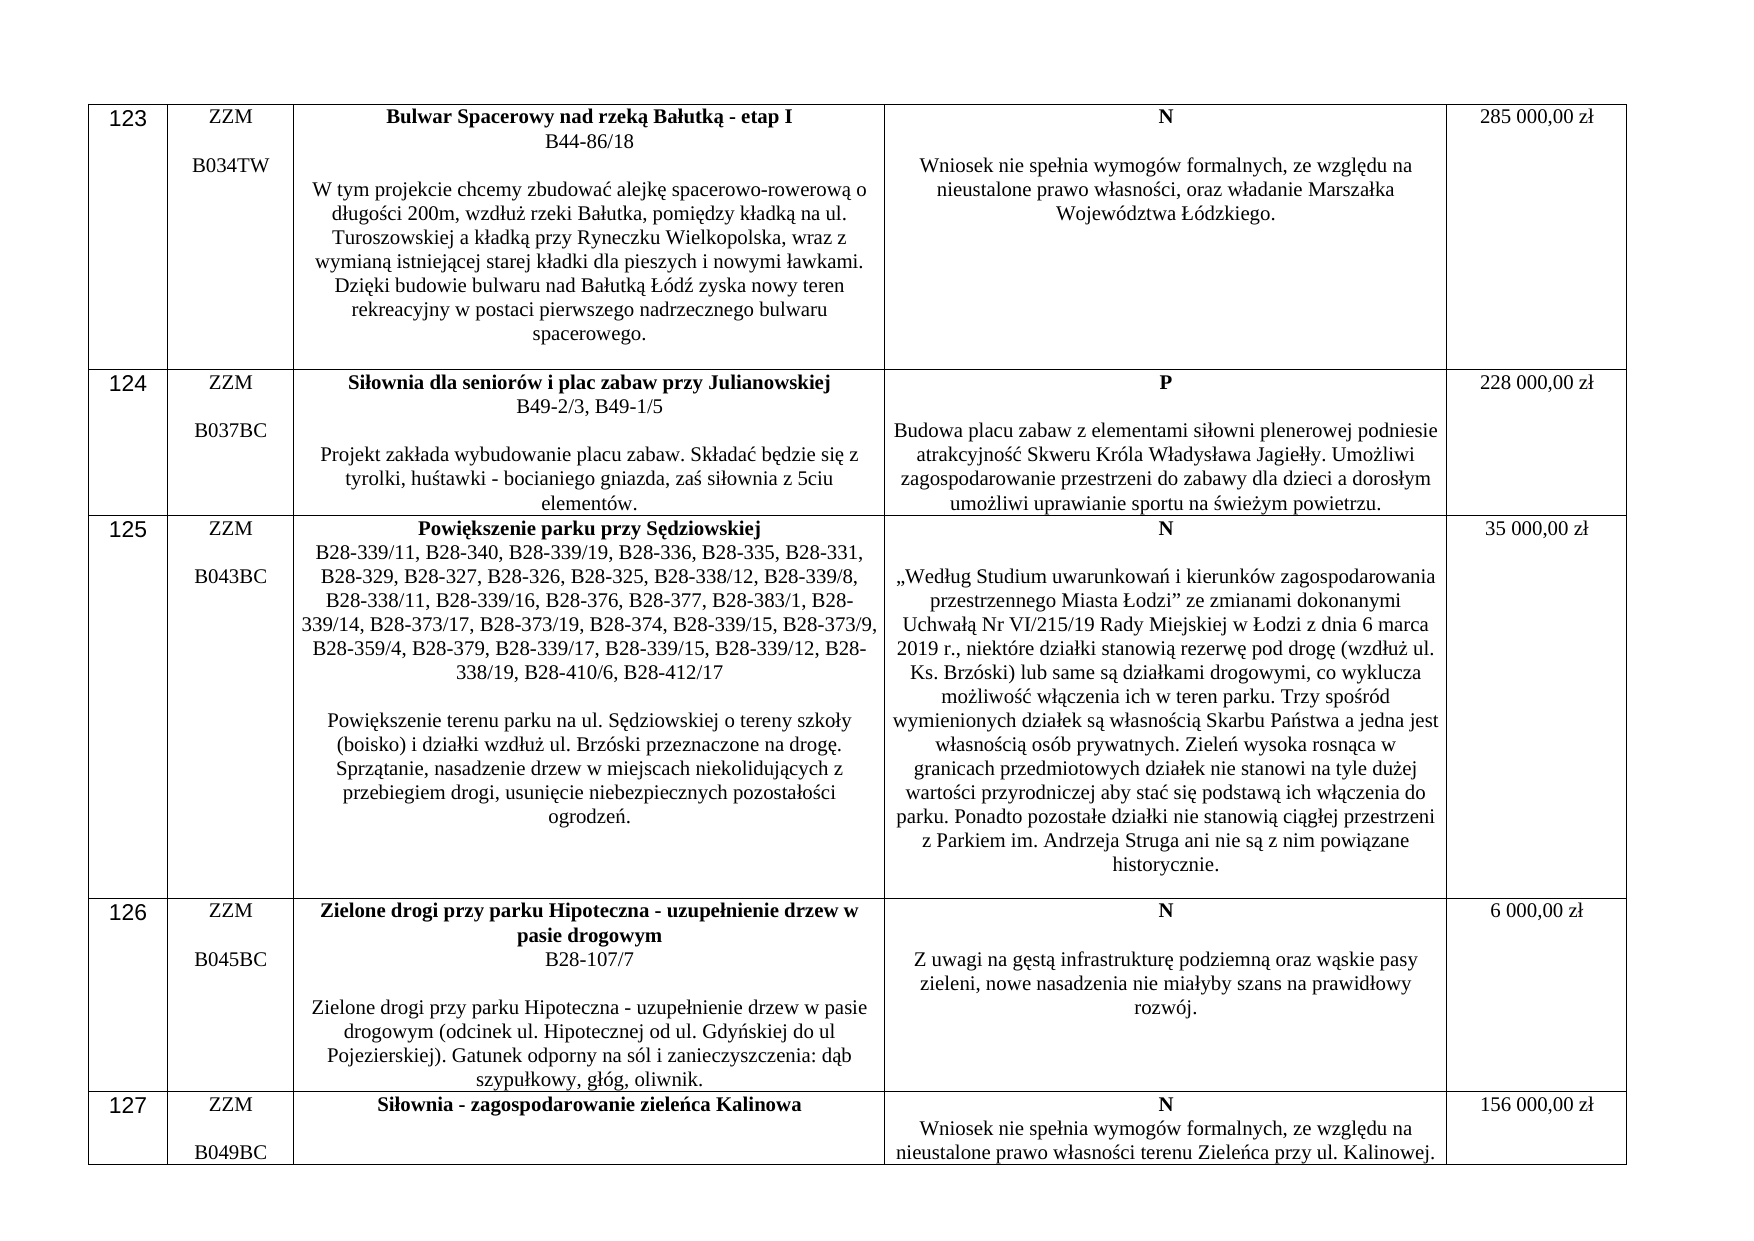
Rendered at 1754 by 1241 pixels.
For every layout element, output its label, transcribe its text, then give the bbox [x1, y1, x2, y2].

table_cell ZZM B043BC [168, 516, 293, 897]
table_cell 285 000,00 zł [1447, 105, 1626, 369]
table_cell N Z uwagi na gęstą infrastrukturę podziemną oraz wąskie pasy zieleni, nowe nasadzenia nie miałyby szans na prawidłowy rozwój. [885, 899, 1446, 1091]
table_cell ZZM B037BC [168, 370, 293, 514]
table_cell N Wniosek nie spełnia wymogów formalnych, ze względu na nieustalone prawo własności terenu Zieleńca przy ul. Kalinowej. [885, 1092, 1446, 1164]
table_cell 127 [89, 1092, 167, 1164]
table_cell Powiększenie parku przy Sędziowskiej B28-339/11, B28-340, B28-339/19, B28-336, B28-335, B28-331, B28-329, B28-327, B28-326, B28-325, B28-338/12, B28-339/8, B28-338/11, B28-339/16, B28-376, B28-377, B28-383/1, B28-339/14, B28-373/17, B28-373/19, B28-374, B28-339/15, B28-373/9, B28-359/4, B28-379, B28-339/17, B28-339/15, B28-339/12, B28-338/19, B28-410/6, B28-412/17 Powiększenie terenu parku na ul. Sędziowskiej o tereny szkoły (boisko) i działki wzdłuż ul. Brzóski przeznaczone na drogę. Sprzątanie, nasadzenie drzew w miejscach niekolidujących z przebiegiem drogi, usunięcie niebezpiecznych pozostałości ogrodzeń. [294, 516, 884, 897]
table_cell N Wniosek nie spełnia wymogów formalnych, ze względu na nieustalone prawo własności, oraz władanie Marszałka Województwa Łódzkiego. [885, 105, 1446, 369]
table_cell ZZM B034TW [168, 105, 293, 369]
table_cell Siłownia dla seniorów i plac zabaw przy Julianowskiej B49-2/3, B49-1/5 Projekt zakłada wybudowanie placu zabaw. Składać będzie się z tyrolki, huśtawki - bocianiego gniazda, zaś siłownia z 5ciu elementów. [294, 370, 884, 514]
table_cell 123 [89, 105, 167, 369]
table_cell Siłownia - zagospodarowanie zieleńca Kalinowa [294, 1092, 884, 1164]
table_cell 156 000,00 zł [1447, 1092, 1626, 1164]
table_cell 125 [89, 516, 167, 897]
table_cell Bulwar Spacerowy nad rzeką Bałutką - etap I B44-86/18 W tym projekcie chcemy zbudować alejkę spacerowo-rowerową o długości 200m, wzdłuż rzeki Bałutka, pomiędzy kładką na ul. Turoszowskiej a kładką przy Ryneczku Wielkopolska, wraz z wymianą istniejącej starej kładki dla pieszych i nowymi ławkami. Dzięki budowie bulwaru nad Bałutką Łódź zyska nowy teren rekreacyjny w postaci pierwszego nadrzecznego bulwaru spacerowego. [294, 105, 884, 369]
table_cell 228 000,00 zł [1447, 370, 1626, 514]
table_cell Zielone drogi przy parku Hipoteczna - uzupełnienie drzew w pasie drogowym B28-107/7 Zielone drogi przy parku Hipoteczna - uzupełnienie drzew w pasie drogowym (odcinek ul. Hipotecznej od ul. Gdyńskiej do ul Pojezierskiej). Gatunek odporny na sól i zanieczyszczenia: dąb szypułkowy, głóg, oliwnik. [294, 899, 884, 1091]
table_cell P Budowa placu zabaw z elementami siłowni plenerowej podniesie atrakcyjność Skweru Króla Władysława Jagiełły. Umożliwi zagospodarowanie przestrzeni do zabawy dla dzieci a dorosłym umożliwi uprawianie sportu na świeżym powietrzu. [885, 370, 1446, 514]
table_cell 126 [89, 899, 167, 1091]
table_cell 6 000,00 zł [1447, 899, 1626, 1091]
table_cell 35 000,00 zł [1447, 516, 1626, 897]
table_cell ZZM B049BC [168, 1092, 293, 1164]
table_cell 124 [89, 370, 167, 514]
table_cell ZZM B045BC [168, 899, 293, 1091]
table_cell N „Według Studium uwarunkowań i kierunków zagospodarowania przestrzennego Miasta Łodzi” ze zmianami dokonanymi Uchwałą Nr VI/215/19 Rady Miejskiej w Łodzi z dnia 6 marca 2019 r., niektóre działki stanowią rezerwę pod drogę (wzdłuż ul. Ks. Brzóski) lub same są działkami drogowymi, co wyklucza możliwość włączenia ich w teren parku. Trzy spośród wymienionych działek są własnością Skarbu Państwa a jedna jest własnością osób prywatnych. Zieleń wysoka rosnąca w granicach przedmiotowych działek nie stanowi na tyle dużej wartości przyrodniczej aby stać się podstawą ich włączenia do parku. Ponadto pozostałe działki nie stanowią ciągłej przestrzeni z Parkiem im. Andrzeja Struga ani nie są z nim powiązane historycznie. [885, 516, 1446, 897]
